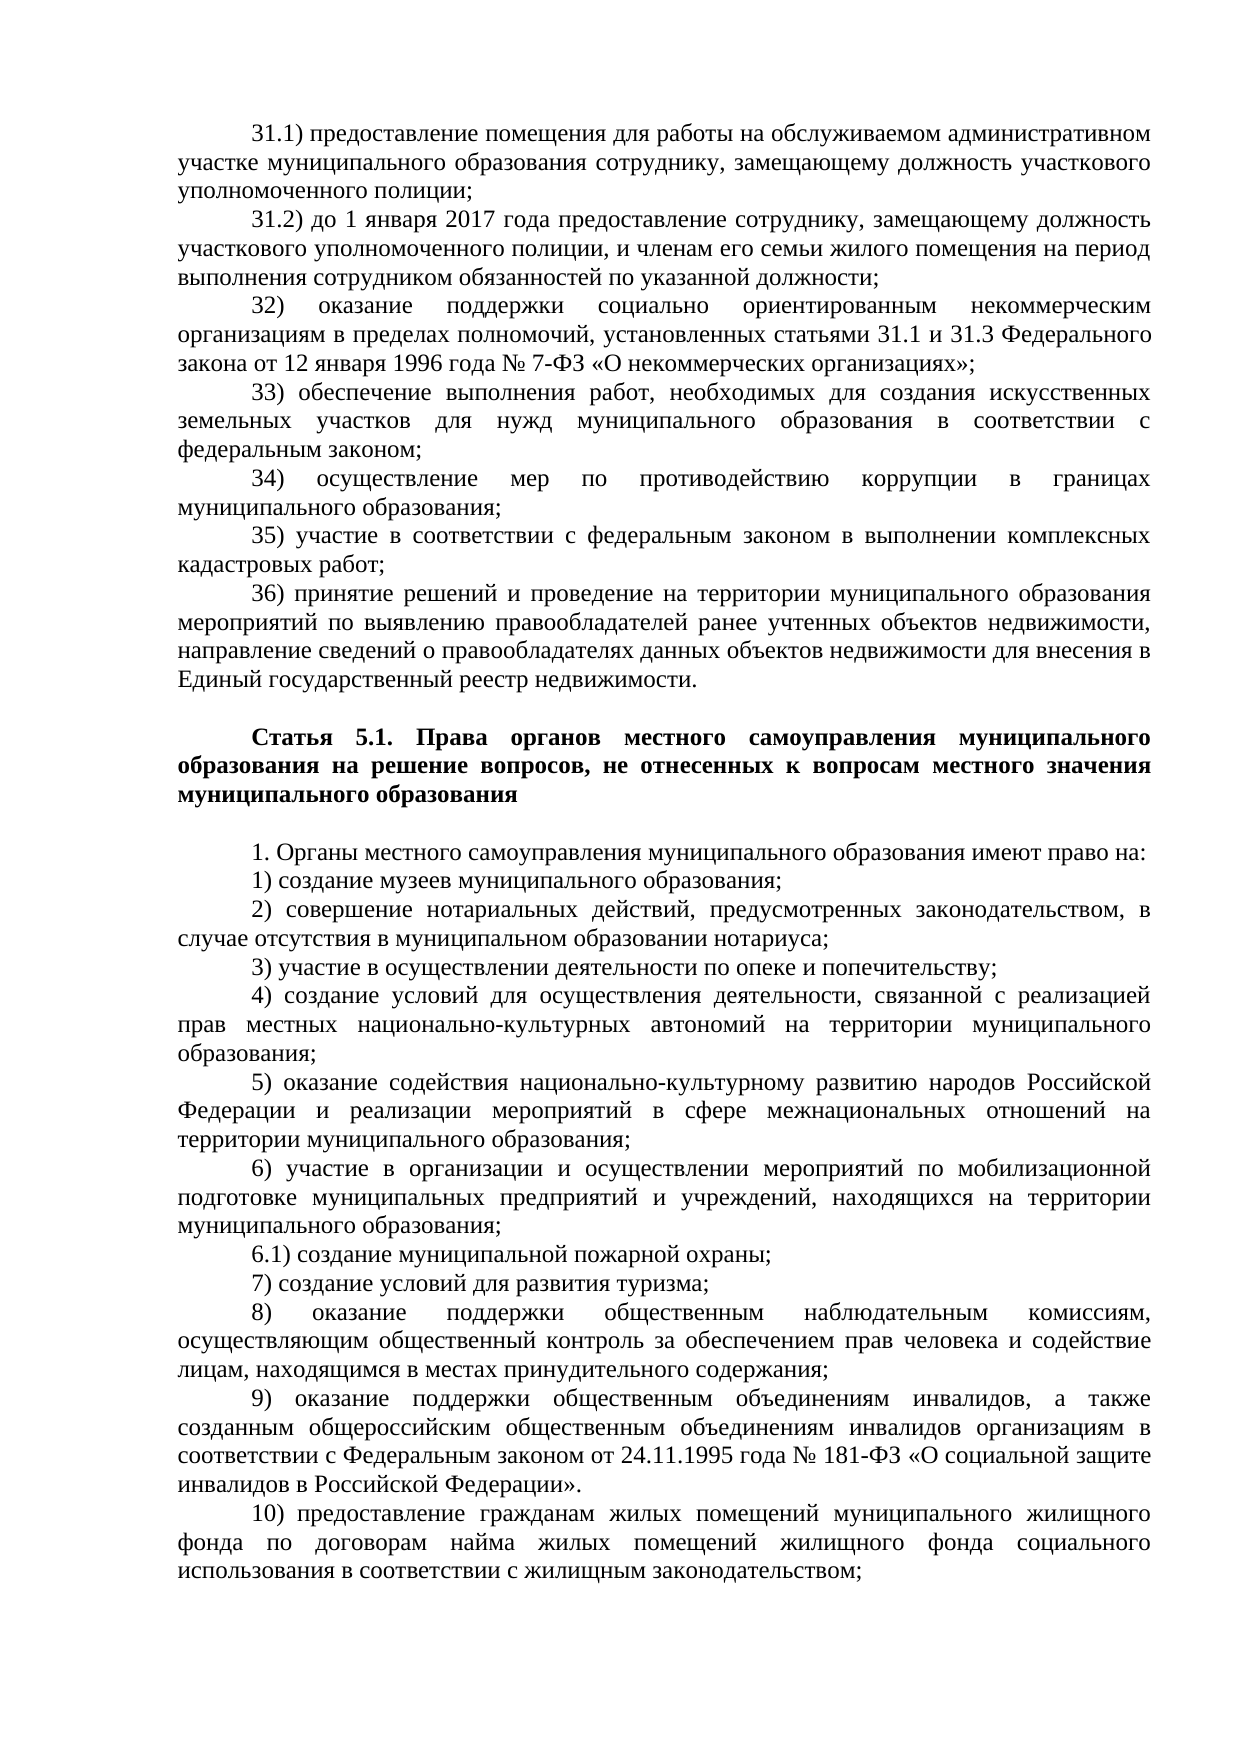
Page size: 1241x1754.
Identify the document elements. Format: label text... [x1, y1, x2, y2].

text 1) создание музеев муниципального образования; [177, 866, 1152, 894]
text 31.1) предоставление помещения для работы на обслуживаемом административном участке муниципального образования сотруднику, замещающему должность участкового уполномоченного полиции; [177, 118, 1152, 204]
text 33) обеспечение выполнения работ, необходимых для создания искусственных земельных участков для нужд муниципального образования в соответствии с федеральным законом; [177, 377, 1152, 463]
text 34) осуществление мер по противодействию коррупции в границах муниципального образования; [177, 463, 1152, 521]
text 6) участие в организации и осуществлении мероприятий по мобилизационной подготовке муниципальных предприятий и учреждений, находящихся на территории муниципального образования; [177, 1153, 1152, 1239]
text 31.2) до 1 января 2017 года предоставление сотруднику, замещающему должность участкового уполномоченного полиции, и членам его семьи жилого помещения на период выполнения сотрудником обязанностей по указанной должности; [177, 204, 1152, 291]
text 10) предоставление гражданам жилых помещений муниципального жилищного фонда по договорам найма жилых помещений жилищного фонда социального использования в соответствии с жилищным законодательством; [177, 1498, 1152, 1584]
text 36) принятие решений и проведение на территории муниципального образования мероприятий по выявлению правообладателей ранее учтенных объектов недвижимости, направление сведений о правообладателях данных объектов недвижимости для внесения в Единый государственный реестр недвижимости. [177, 578, 1152, 693]
text 7) создание условий для развития туризма; [177, 1268, 1152, 1297]
text 1. Органы местного самоуправления муниципального образования имеют право на: [177, 837, 1152, 866]
text 5) оказание содействия национально-культурному развитию народов Российской Федерации и реализации мероприятий в сфере межнациональных отношений на территории муниципального образования; [177, 1067, 1152, 1153]
text 3) участие в осуществлении деятельности по опеке и попечительству; [177, 952, 1152, 981]
text 32) оказание поддержки социально ориентированным некоммерческим организациям в пределах полномочий, установленных статьями 31.1 и 31.3 Федерального закона от 12 января 1996 года № 7-ФЗ «О некоммерческих организациях»; [177, 291, 1152, 377]
text 2) совершение нотариальных действий, предусмотренных законодательством, в случае отсутствия в муниципальном образовании нотариуса; [177, 894, 1152, 952]
text 8) оказание поддержки общественным наблюдательным комиссиям, осуществляющим общественный контроль за обеспечением прав человека и содействие лицам, находящимся в местах принудительного содержания; [177, 1297, 1152, 1383]
text Статья 5.1. Права органов местного самоуправления муниципального образования на решение вопросов, не отнесенных к вопросам местного значения муниципального образования [177, 722, 1152, 808]
text 4) создание условий для осуществления деятельности, связанной с реализацией прав местных национально-культурных автономий на территории муниципального образования; [177, 981, 1152, 1067]
text 9) оказание поддержки общественным объединениям инвалидов, а также созданным общероссийским общественным объединениям инвалидов организациям в соответствии с Федеральным законом от 24.11.1995 года № 181-ФЗ «О социальной защите инвалидов в Российской Федерации». [177, 1383, 1152, 1498]
text 6.1) создание муниципальной пожарной охраны; [177, 1239, 1152, 1268]
text 35) участие в соответствии с федеральным законом в выполнении комплексных кадастровых работ; [177, 521, 1152, 578]
